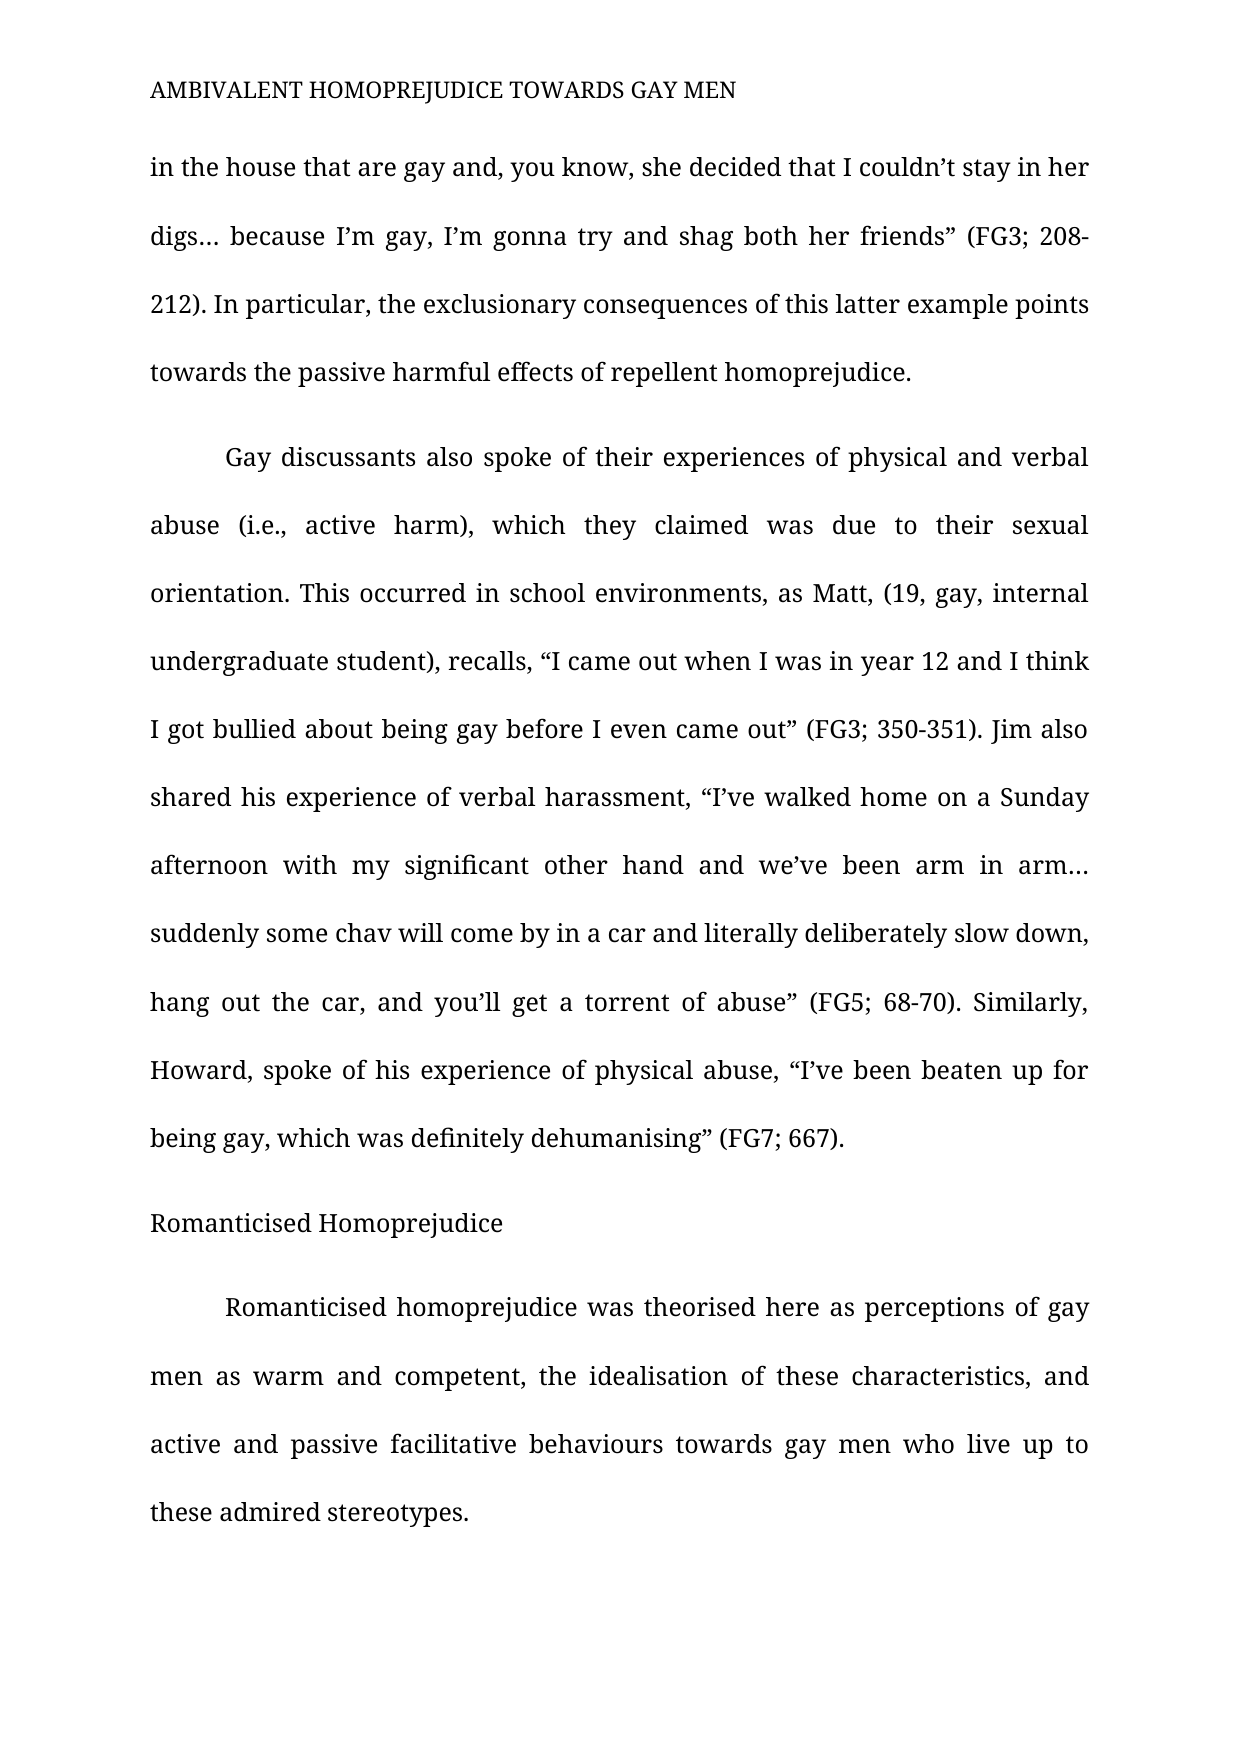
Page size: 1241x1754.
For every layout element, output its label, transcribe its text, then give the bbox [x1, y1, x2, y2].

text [150, 150, 1090, 388]
text Romanticised Homoprejudice [150, 1205, 1090, 1239]
text Gay discussants also spoke of their experiences of physical and verbal abuse (i.e., active harm), which they claimed was due to their sexual orientation. This occurred in school environments, as Matt, (19, gay, internal undergraduate student), recalls, “I came out when I was in year 12 and I think I got bullied about being gay before I even came out” (FG3; 350-351). Jim also shared his experience of verbal harassment, “I’ve walked home on a Sunday afternoon with my significant other hand and we’ve been arm in arm… suddenly some chav will come by in a car and literally deliberately slow down, hang out the car, and you’ll get a torrent of abuse” (FG5; 68-70). Similarly, Howard, spoke of his experience of physical abuse, “I’ve been beaten up for being gay, which was definitely dehumanising” (FG7; 667). [150, 439, 1090, 1154]
text Romanticised homoprejudice was theorised here as perceptions of gay men as warm and competent, the idealisation of these characteristics, and active and passive facilitative behaviours towards gay men who live up to these admired stereotypes. [150, 1290, 1090, 1528]
